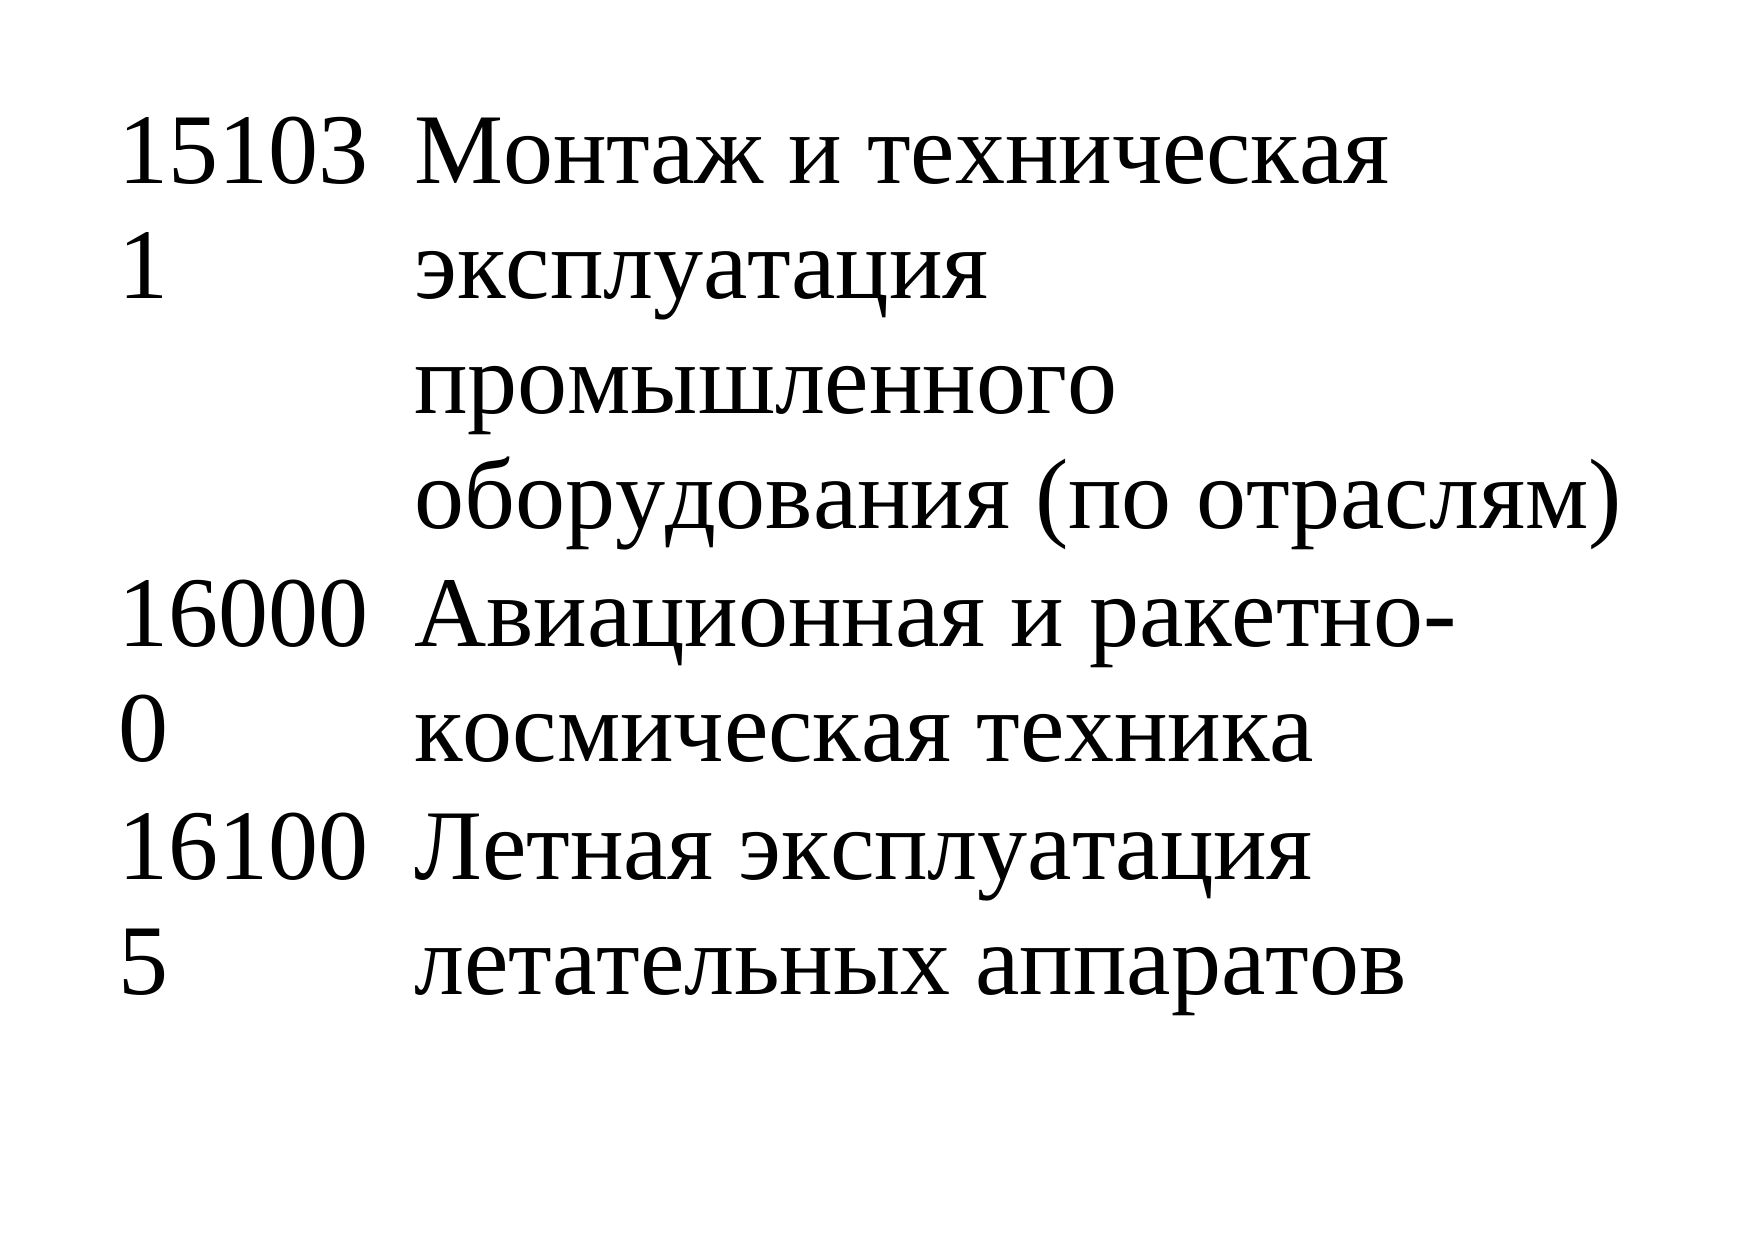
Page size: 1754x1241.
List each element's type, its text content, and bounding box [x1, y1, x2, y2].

table_cell Авиационная и ракетно-космическая техника [413, 552, 1637, 785]
table_cell 151031 [117, 89, 413, 552]
table_cell Летная эксплуатация летательных аппаратов [413, 785, 1637, 1018]
table_cell Монтаж и техническая эксплуатация промышленного оборудования (по отраслям) [413, 89, 1637, 552]
table_cell 161005 [117, 785, 413, 1018]
table_cell 160000 [117, 552, 413, 785]
